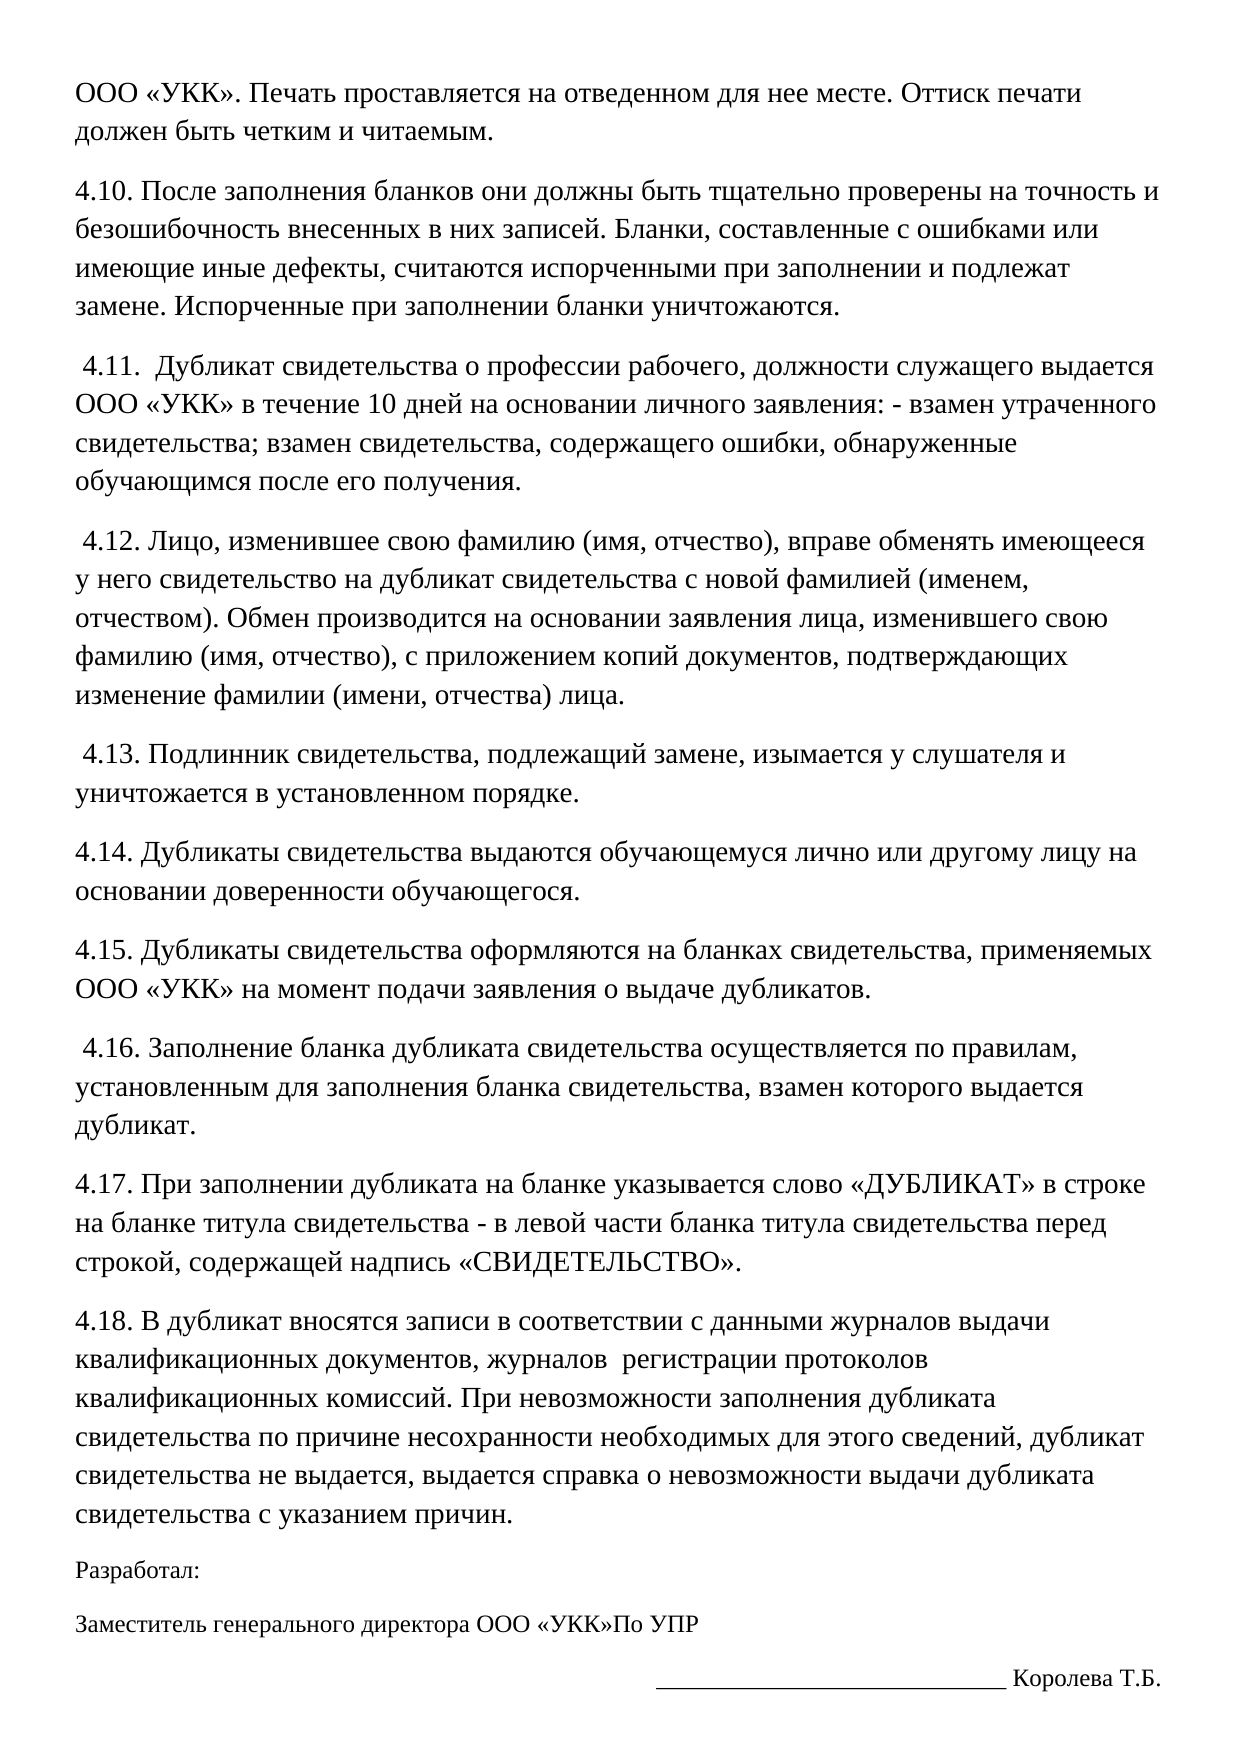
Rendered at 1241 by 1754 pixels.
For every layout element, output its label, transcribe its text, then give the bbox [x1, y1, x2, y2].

text 4.11. Дубликат свидетельства о профессии рабочего, должности служащего выдается ООО «УКК» в течение 10 дней на основании личного заявления: - взамен утраченного свидетельства; взамен свидетельства, содержащего ошибки, обнаруженные обучающимся после его получения. [75, 348, 1165, 497]
text 4.18. В дубликат вносятся записи в соответствии с данными журналов выдачи квалификационных документов, журналов регистрации протоколов квалификационных комиссий. При невозможности заполнения дубликата свидетельства по причине несохранности необходимых для этого сведений, дубликат свидетельства не выдается, выдается справка о невозможности выдачи дубликата свидетельства с указанием причин. [75, 1303, 1165, 1529]
text 4.10. После заполнения бланков они должны быть тщательно проверены на точность и безошибочность внесенных в них записей. Бланки, составленные с ошибками или имеющие иные дефекты, считаются испорченными при заполнении и подлежат замене. Испорченные при заполнении бланки уничтожаются. [75, 173, 1165, 322]
text 4.17. При заполнении дубликата на бланке указывается слово «ДУБЛИКАТ» в строке на бланке титула свидетельства - в левой части бланка титула свидетельства перед строкой, содержащей надпись «СВИДЕТЕЛЬСТВО». [75, 1167, 1165, 1277]
text ____________________________ Королева Т.Б. [75, 1663, 1165, 1692]
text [75, 75, 1165, 147]
text 4.12. Лицо, изменившее свою фамилию (имя, отчество), вправе обменять имеющееся у него свидетельство на дубликат свидетельства с новой фамилией (именем, отчеством). Обмен производится на основании заявления лица, изменившего свою фамилию (имя, отчество), с приложением копий документов, подтверждающих изменение фамилии (имени, отчества) лица. [75, 523, 1165, 711]
text 4.16. Заполнение бланка дубликата свидетельства осуществляется по правилам, установленным для заполнения бланка свидетельства, взамен которого выдается дубликат. [75, 1030, 1165, 1141]
text Заместитель генерального директора ООО «УКК»По УПР [75, 1609, 1165, 1638]
text 4.13. Подлинник свидетельства, подлежащий замене, изымается у слушателя и уничтожается в установленном порядке. [75, 736, 1165, 808]
text 4.14. Дубликаты свидетельства выдаются обучающемуся лично или другому лицу на основании доверенности обучающегося. [75, 834, 1165, 906]
text Разработал: [75, 1555, 1165, 1584]
text 4.15. Дубликаты свидетельства оформляются на бланках свидетельства, применяемых ООО «УКК» на момент подачи заявления о выдаче дубликатов. [75, 932, 1165, 1004]
